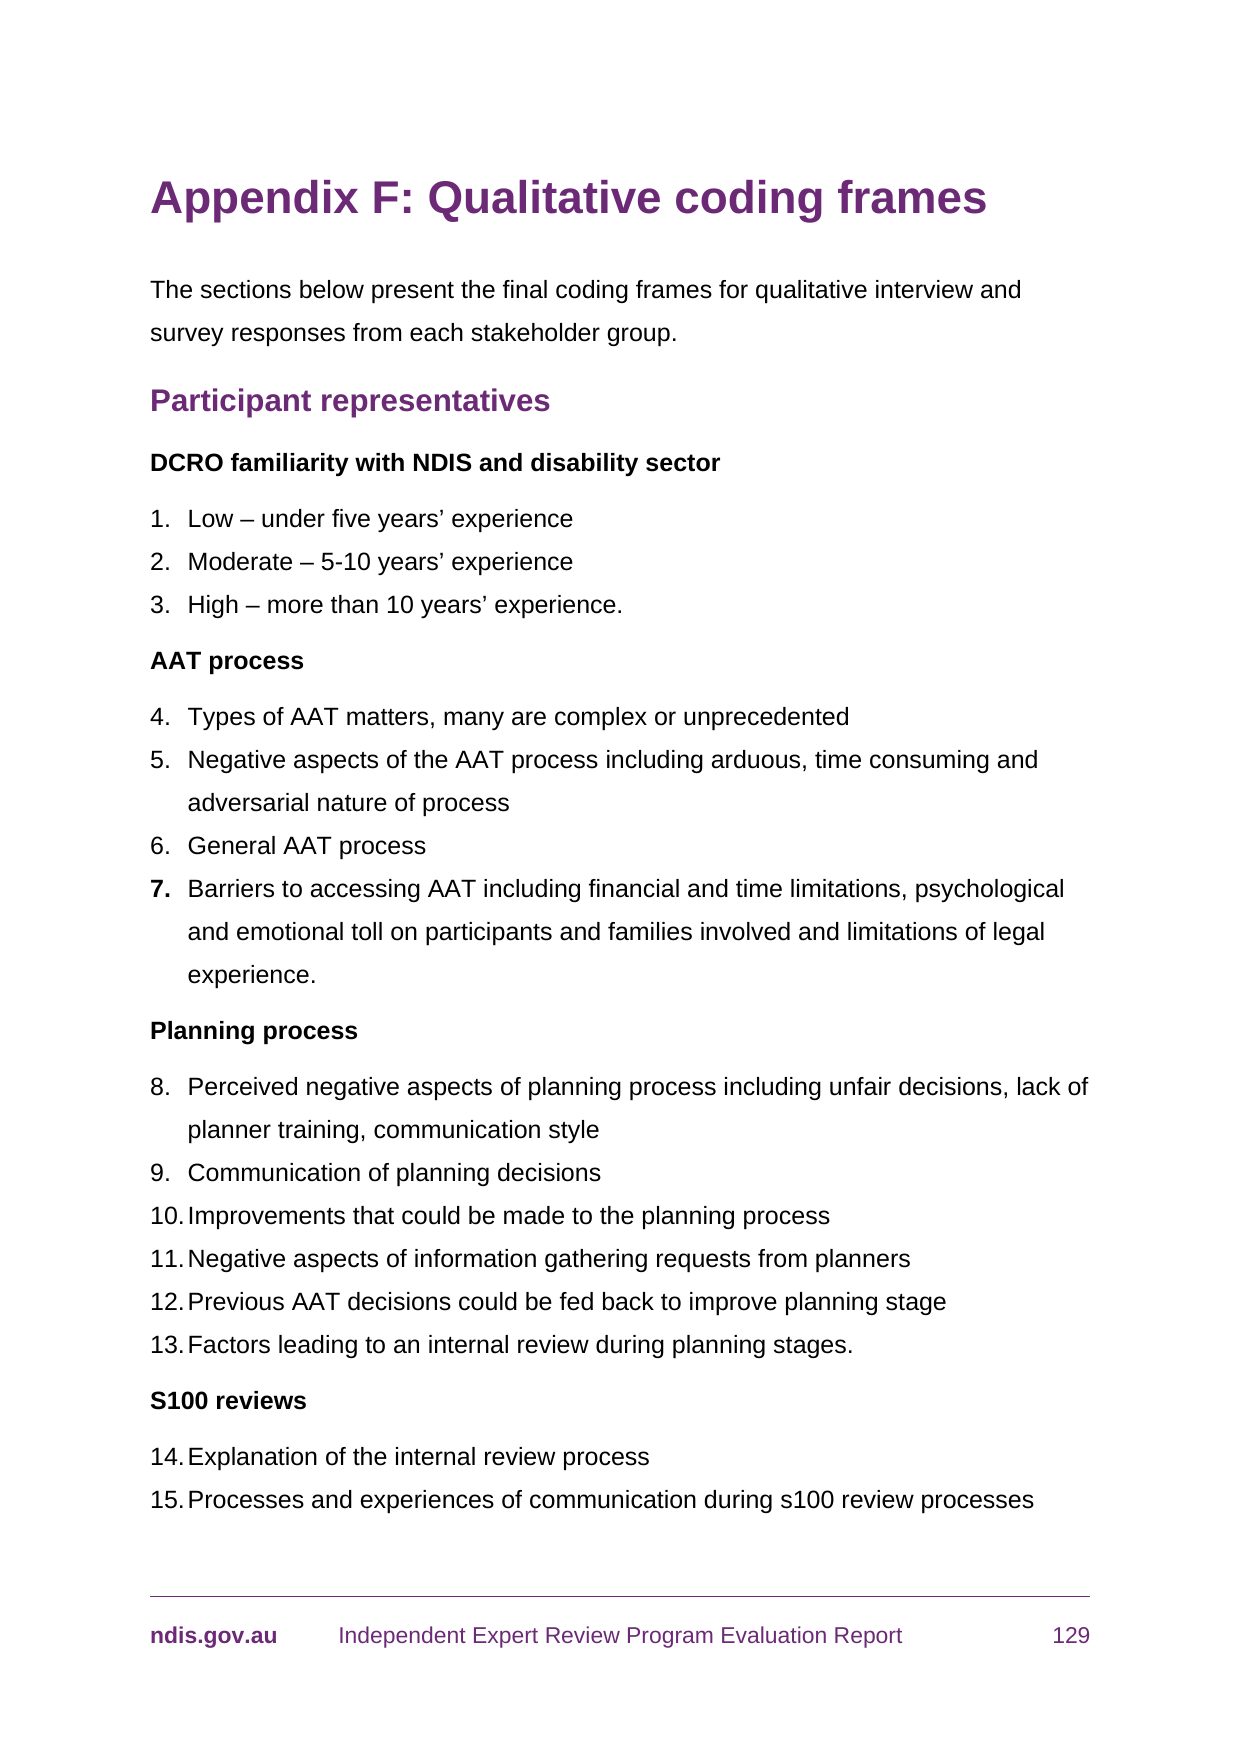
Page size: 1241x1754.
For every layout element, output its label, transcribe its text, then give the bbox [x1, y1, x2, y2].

list General AAT process [150, 831, 1090, 859]
list Perceived negative aspects of planning process including unfair decisions, lack of planner training, communication style [150, 1071, 1090, 1143]
list Types of AAT matters, many are complex or unprecedented [150, 701, 1090, 730]
list Negative aspects of information gathering requests from planners [150, 1244, 1090, 1273]
text DCRO familiarity with NDIS and disability sector [150, 448, 1090, 477]
list High – more than 10 years’ experience. [150, 590, 1090, 619]
list Previous AAT decisions could be fed back to improve planning stage [150, 1287, 1090, 1316]
list Factors leading to an internal review during planning stages. [150, 1330, 1090, 1359]
text AAT process [150, 646, 1090, 674]
list Explanation of the internal review process [150, 1441, 1090, 1470]
list Processes and experiences of communication during s100 review processes [150, 1484, 1090, 1513]
list Communication of planning decisions [150, 1158, 1090, 1186]
list Negative aspects of the AAT process including arduous, time consuming and adversarial nature of process [150, 744, 1090, 816]
subtitle Participant representatives [150, 382, 1090, 418]
list Low – under five years’ experience [150, 504, 1090, 533]
text The sections below present the final coding frames for qualitative interview and survey responses from each stakeholder group. [150, 275, 1090, 347]
text S100 reviews [150, 1386, 1090, 1414]
list Moderate – 5-10 years’ experience [150, 547, 1090, 576]
subtitle Appendix F: Qualitative coding frames [150, 171, 1090, 223]
list Barriers to accessing AAT including financial and time limitations, psychological and emotional toll on participants and families involved and limitations of legal experience. [150, 874, 1090, 989]
list Improvements that could be made to the planning process [150, 1201, 1090, 1229]
text Planning process [150, 1016, 1090, 1044]
